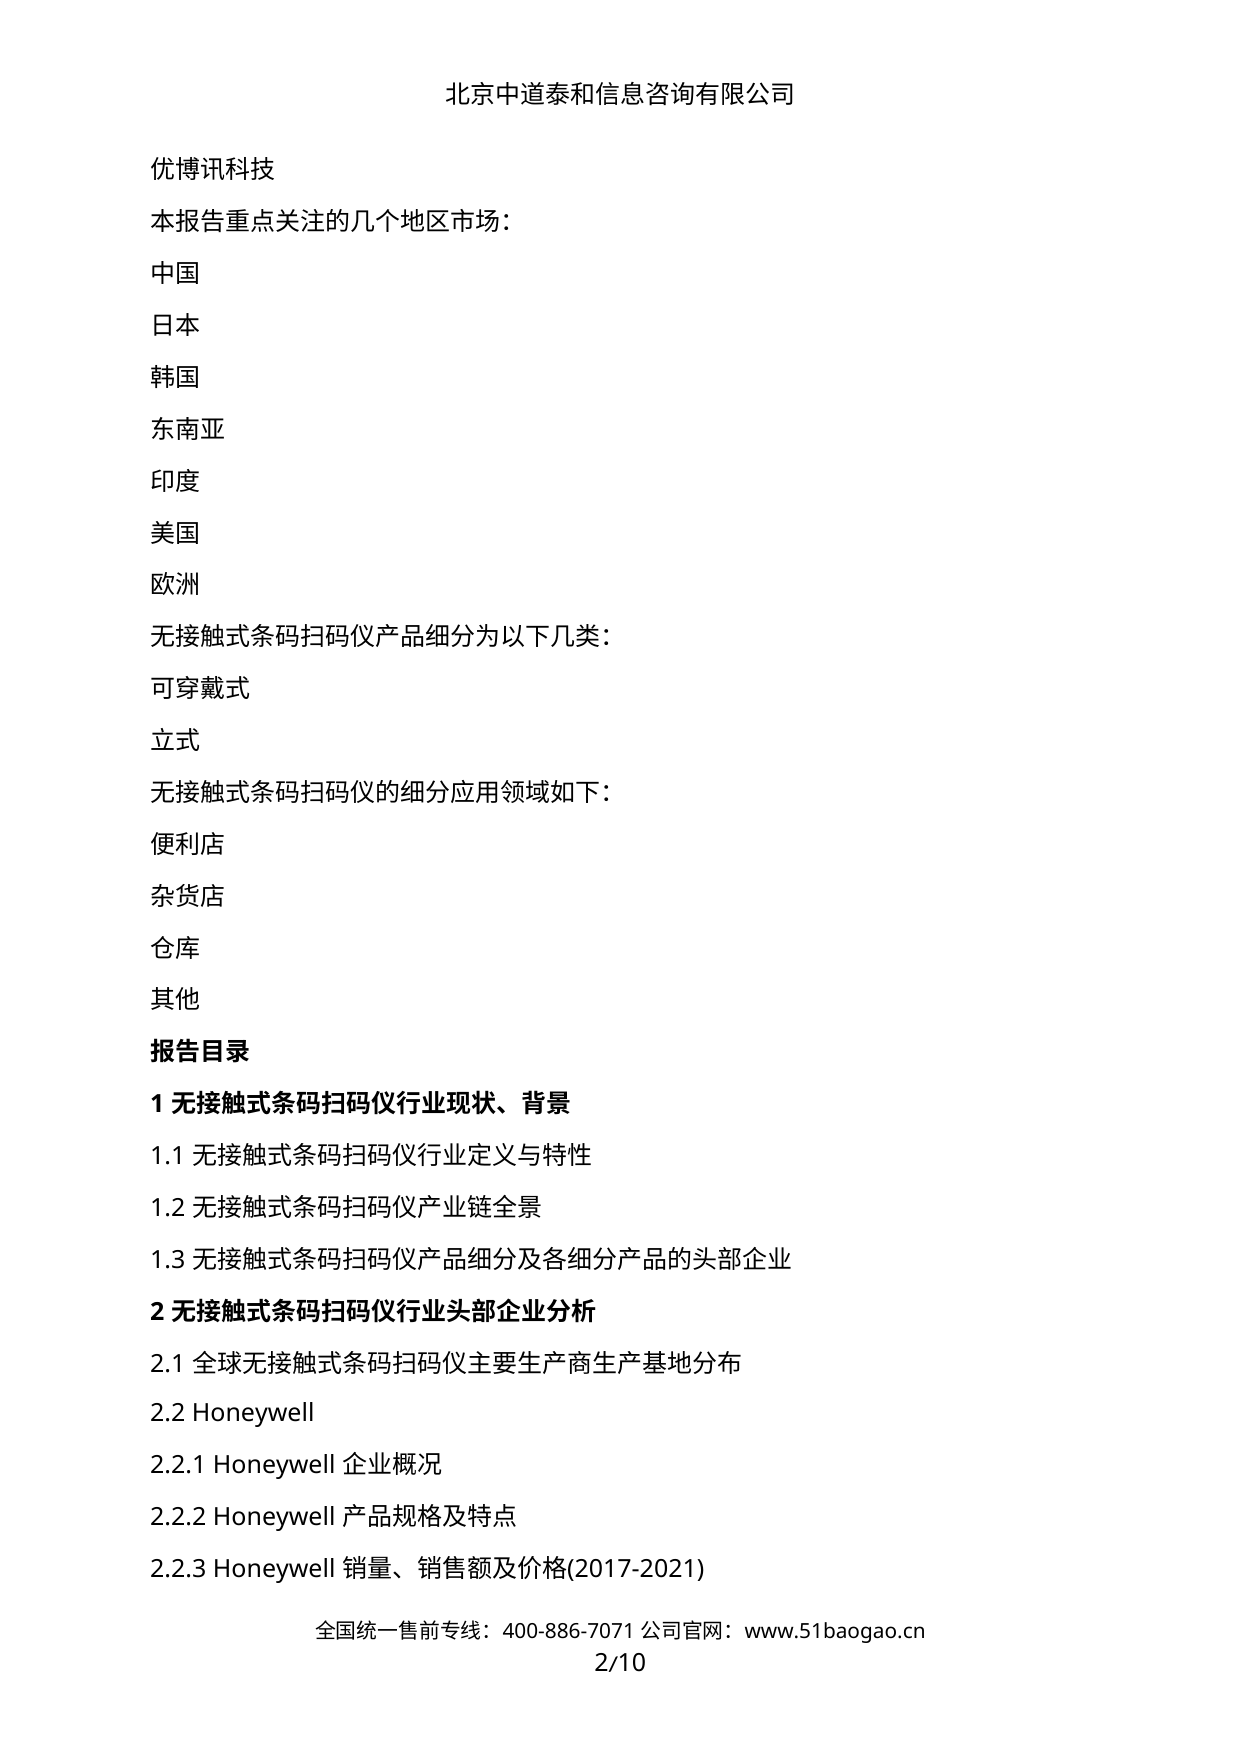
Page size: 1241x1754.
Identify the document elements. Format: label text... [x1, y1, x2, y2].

text 2.2.2 Honeywell 产品规格及特点 [150, 1497, 1090, 1533]
text 可穿戴式 [150, 669, 1090, 705]
text 2.2 Honeywell [150, 1395, 1090, 1429]
text 无接触式条码扫码仪产品细分为以下几类： [150, 617, 1090, 653]
text 日本 [150, 306, 1090, 342]
text 美国 [150, 513, 1090, 549]
text 印度 [150, 461, 1090, 497]
text 便利店 [150, 824, 1090, 861]
text 韩国 [150, 357, 1090, 394]
text 仓库 [150, 928, 1090, 964]
text 2.2.1 Honeywell 企业概况 [150, 1445, 1090, 1481]
text 1.1 无接触式条码扫码仪行业定义与特性 [150, 1136, 1090, 1172]
text 2.1 全球无接触式条码扫码仪主要生产商生产基地分布 [150, 1343, 1090, 1379]
text 1 无接触式条码扫码仪行业现状、背景 [150, 1084, 1090, 1120]
text 中国 [150, 254, 1090, 290]
text 杂货店 [150, 876, 1090, 912]
text 东南亚 [150, 409, 1090, 446]
text 立式 [150, 721, 1090, 757]
text 2 无接触式条码扫码仪行业头部企业分析 [150, 1291, 1090, 1327]
text 其他 [150, 980, 1090, 1016]
text 报告目录 [150, 1032, 1090, 1068]
text 1.2 无接触式条码扫码仪产业链全景 [150, 1187, 1090, 1224]
text 1.3 无接触式条码扫码仪产品细分及各细分产品的头部企业 [150, 1239, 1090, 1276]
text 欧洲 [150, 565, 1090, 601]
text 优博讯科技 [150, 150, 1090, 186]
text 无接触式条码扫码仪的细分应用领域如下： [150, 772, 1090, 809]
text 2.2.3 Honeywell 销量、销售额及价格(2017-2021) [150, 1548, 1090, 1585]
text 本报告重点关注的几个地区市场： [150, 202, 1090, 238]
